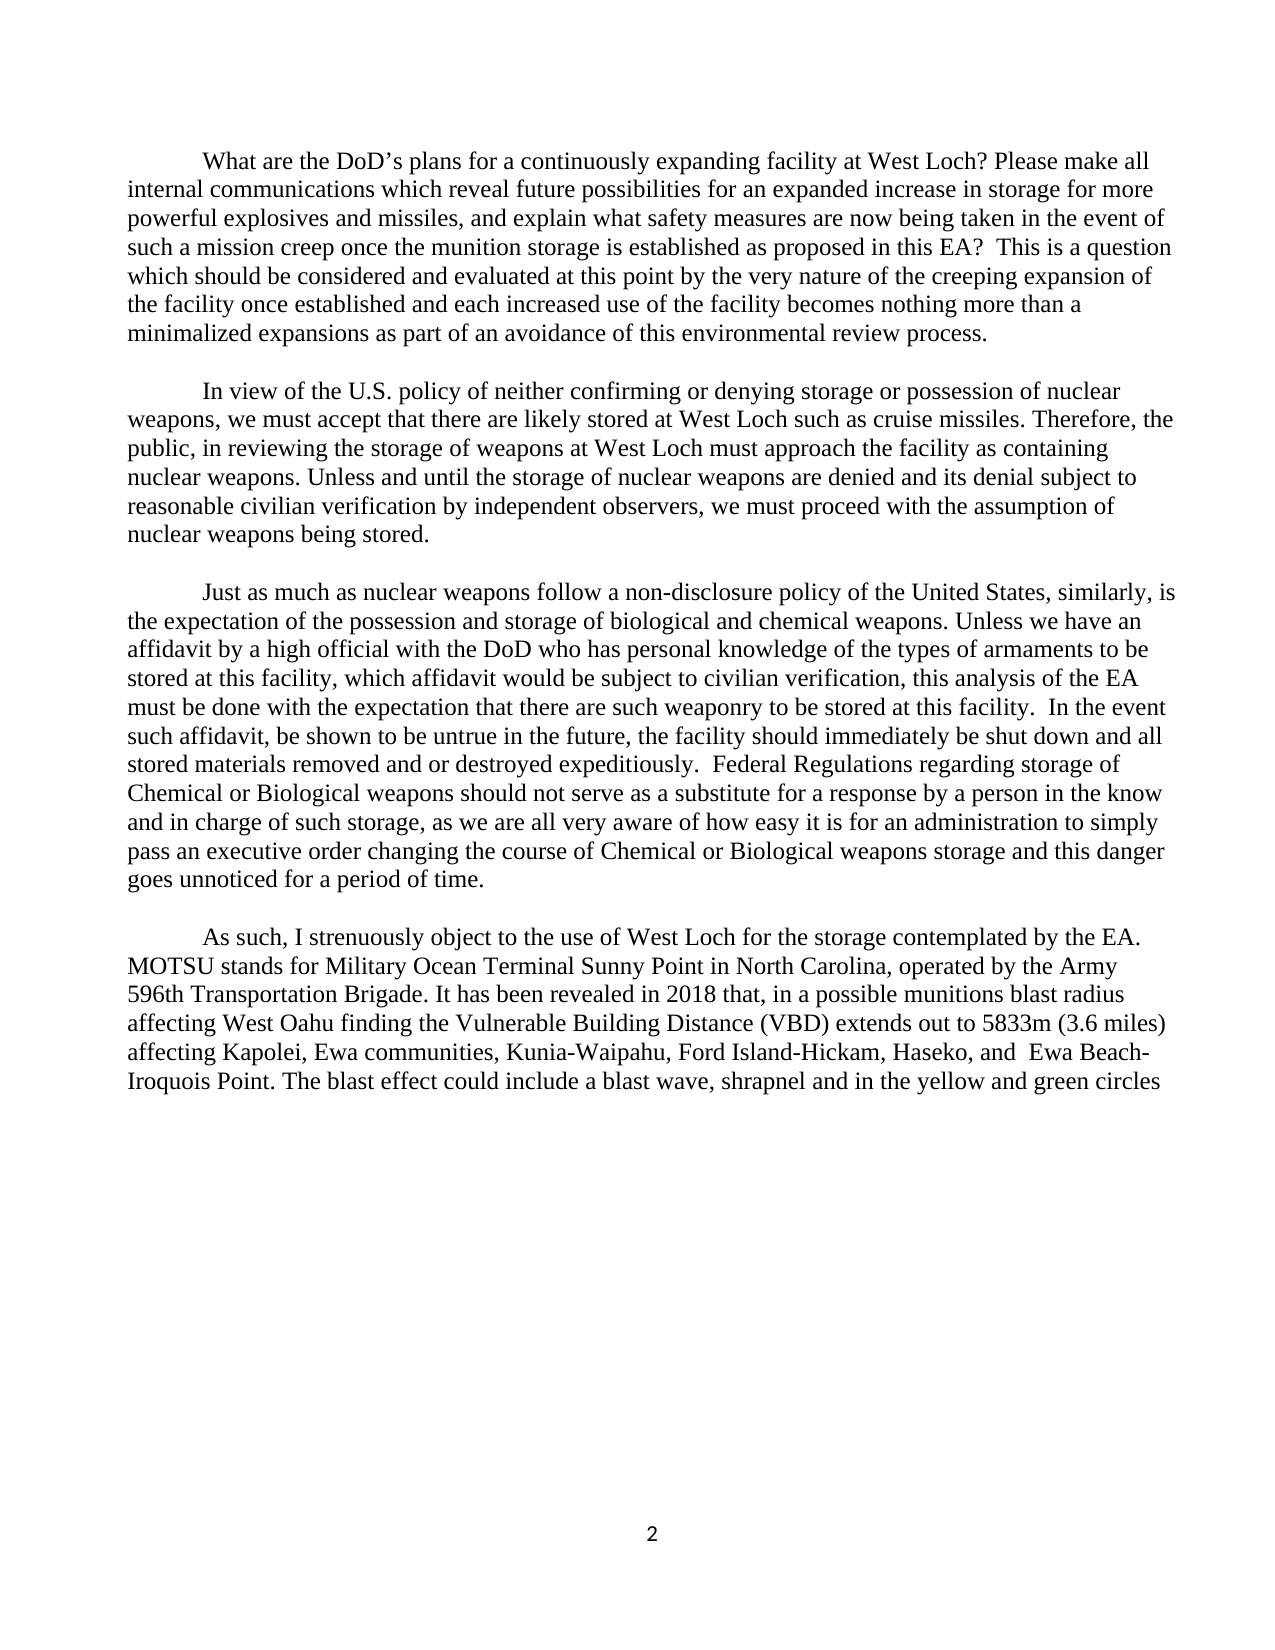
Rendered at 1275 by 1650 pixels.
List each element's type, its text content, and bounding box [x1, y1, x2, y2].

text MOTSU stands for Military Ocean Terminal Sunny Point in North Carolina, operated by the Army 596th Transportation Brigade. It has been revealed in 2018 that, in a possible munitions blast radius affecting West Oahu finding the Vulnerable Building Distance (VBD) extends out to 5833m (3.6 miles) affecting Kapolei, Ewa communities, Kunia-Waipahu, Ford Island-Hickam, Haseko, and Ewa Beach-Iroquois Point. The blast effect could include a blast wave, shrapnel and in the yellow and green circles could cause large casualties, deaths and flattened buildings. (see photos below) [127, 951, 1177, 1094]
text What are the DoD’s plans for a continuously expanding facility at West Loch? Please make all internal communications which reveal future possibilities for an expanded increase in storage for more powerful explosives and missiles, and explain what safety measures are now being taken in the event of such a mission creep once the munition storage is established as proposed in this EA? This is a question which should be considered and evaluated at this point by the very nature of the creeping expansion of the facility once established and each increased use of the facility becomes nothing more than a minimalized expansions as part of an avoidance of this environmental review process. [127, 146, 1177, 347]
text Just as much as nuclear weapons follow a non-disclosure policy of the United States, similarly, is the expectation of the possession and storage of biological and chemical weapons. Unless we have an affidavit by a high official with the DoD who has personal knowledge of the types of armaments to be stored at this facility, which affidavit would be subject to civilian verification, this analysis of the EA must be done with the expectation that there are such weaponry to be stored at this facility. In the event such affidavit, be shown to be untrue in the future, the facility should immediately be shut down and all stored materials removed and or destroyed expeditiously. Federal Regulations regarding storage of Chemical or Biological weapons should not serve as a substitute for a response by a person in the know and in charge of such storage, as we are all very aware of how easy it is for an administration to simply pass an executive order changing the course of Chemical or Biological weapons storage and this danger goes unnoticed for a period of time. [127, 577, 1177, 893]
text In view of the U.S. policy of neither confirming or denying storage or possession of nuclear weapons, we must accept that there are likely stored at West Loch such as cruise missiles. Therefore, the public, in reviewing the storage of weapons at West Loch must approach the facility as containing nuclear weapons. Unless and until the storage of nuclear weapons are denied and its denial subject to reasonable civilian verification by independent observers, we must proceed with the assumption of nuclear weapons being stored. [127, 376, 1177, 548]
text As such, I strenuously object to the use of West Loch for the storage contemplated by the EA. [127, 922, 1177, 951]
